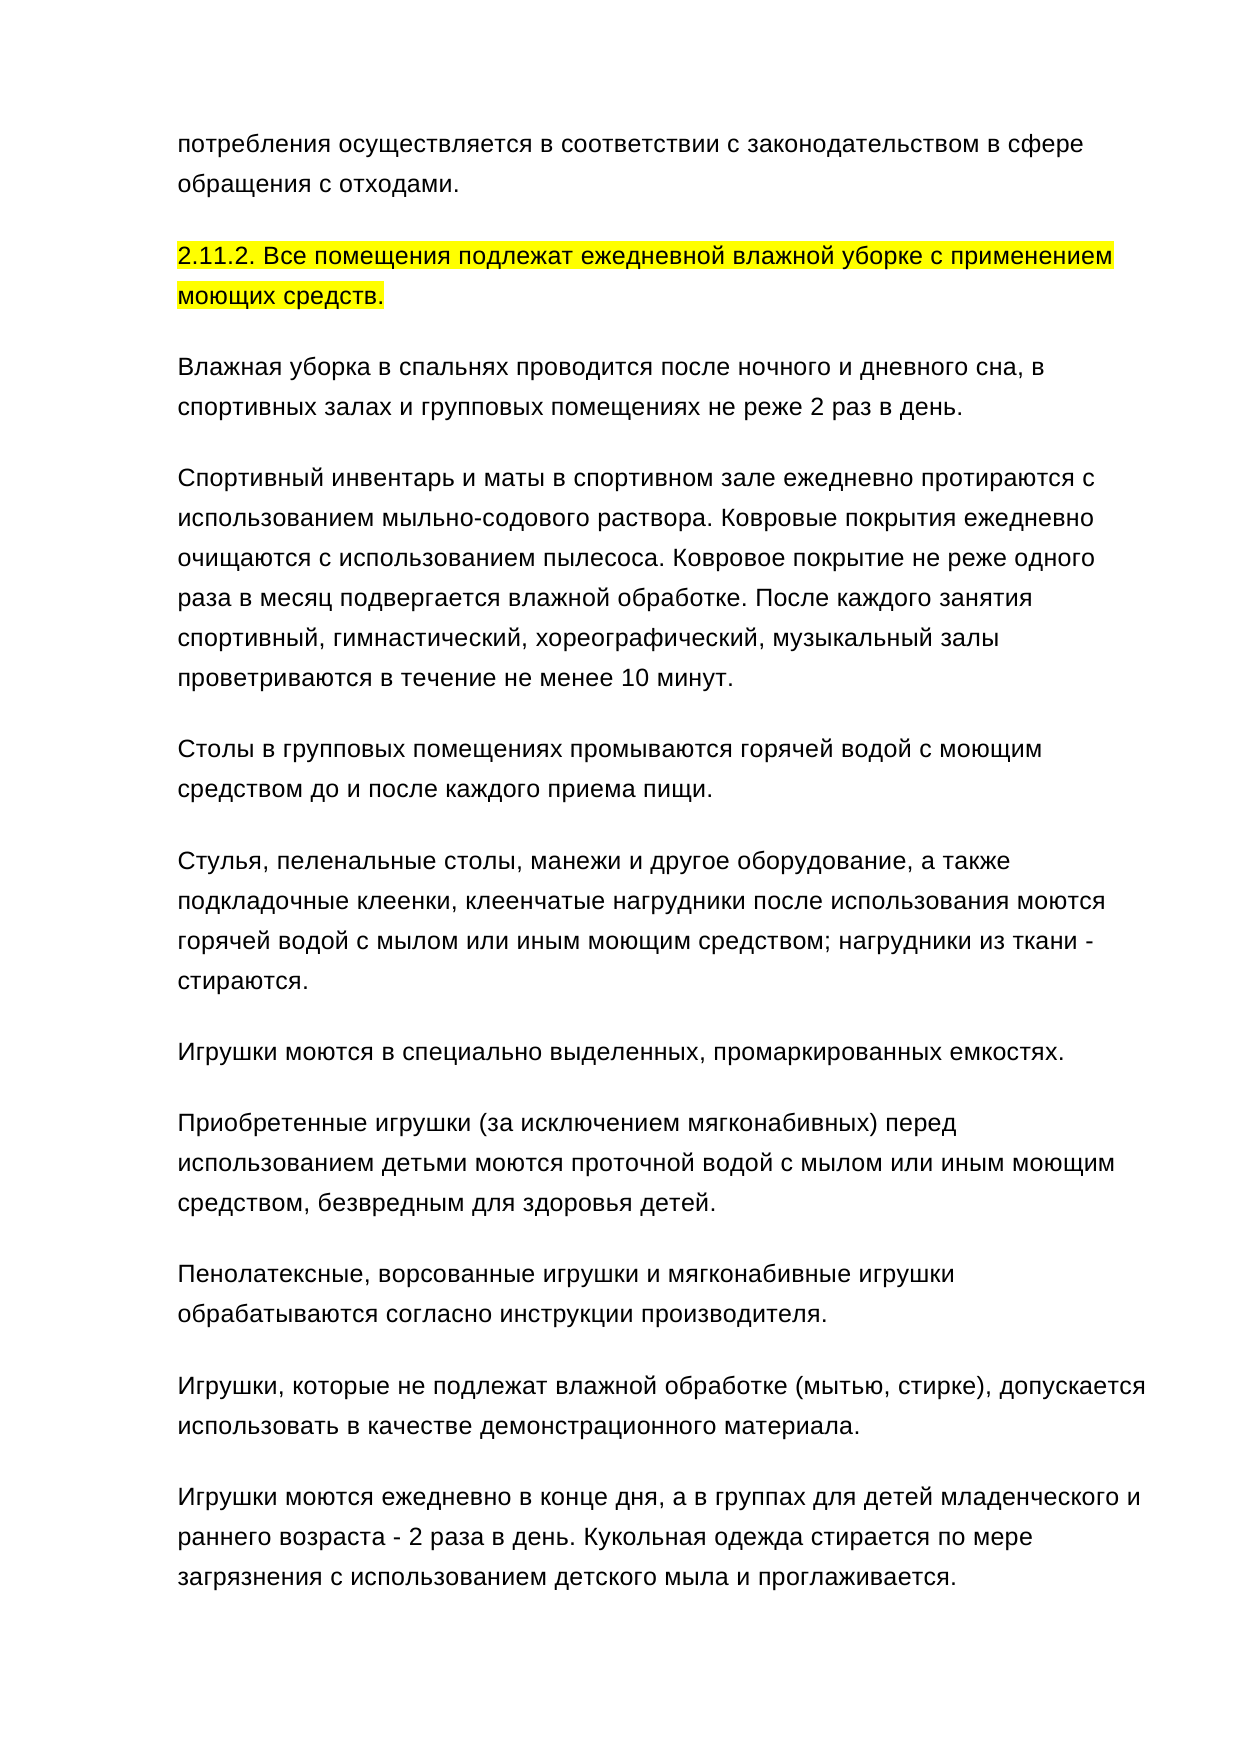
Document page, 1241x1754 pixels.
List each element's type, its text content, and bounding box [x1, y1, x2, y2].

text 2.11.2. Все помещения подлежат ежедневной влажной уборке с применением моющих средств. [177, 229, 1152, 309]
text Приобретенные игрушки (за исключением мягконабивных) перед использованием детьми моются проточной водой с мылом или иным моющим средством, безвредным для здоровья детей. [177, 1097, 1152, 1217]
text Игрушки моются ежедневно в конце дня, а в группах для детей младенческого и раннего возраста - 2 раза в день. Кукольная одежда стирается по мере загрязнения с использованием детского мыла и проглаживается. [177, 1471, 1152, 1591]
text Спортивный инвентарь и маты в спортивном зале ежедневно протираются с использованием мыльно-содового раствора. Ковровые покрытия ежедневно очищаются с использованием пылесоса. Ковровое покрытие не реже одного раза в месяц подвергается влажной обработке. После каждого занятия спортивный, гимнастический, хореографический, музыкальный залы проветриваются в течение не менее 10 минут. [177, 452, 1152, 692]
text Игрушки моются в специально выделенных, промаркированных емкостях. [177, 1026, 1152, 1066]
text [177, 118, 1152, 198]
text Влажная уборка в спальнях проводится после ночного и дневного сна, в спортивных залах и групповых помещениях не реже 2 раз в день. [177, 341, 1152, 421]
text Пенолатексные, ворсованные игрушки и мягконабивные игрушки обрабатываются согласно инструкции производителя. [177, 1248, 1152, 1328]
text Столы в групповых помещениях промываются горячей водой с моющим средством до и после каждого приема пищи. [177, 723, 1152, 803]
text Игрушки, которые не подлежат влажной обработке (мытью, стирке), допускается использовать в качестве демонстрационного материала. [177, 1359, 1152, 1439]
text Стулья, пеленальные столы, манежи и другое оборудование, а также подкладочные клеенки, клеенчатые нагрудники после использования моются горячей водой с мылом или иным моющим средством; нагрудники из ткани -стираются. [177, 834, 1152, 994]
